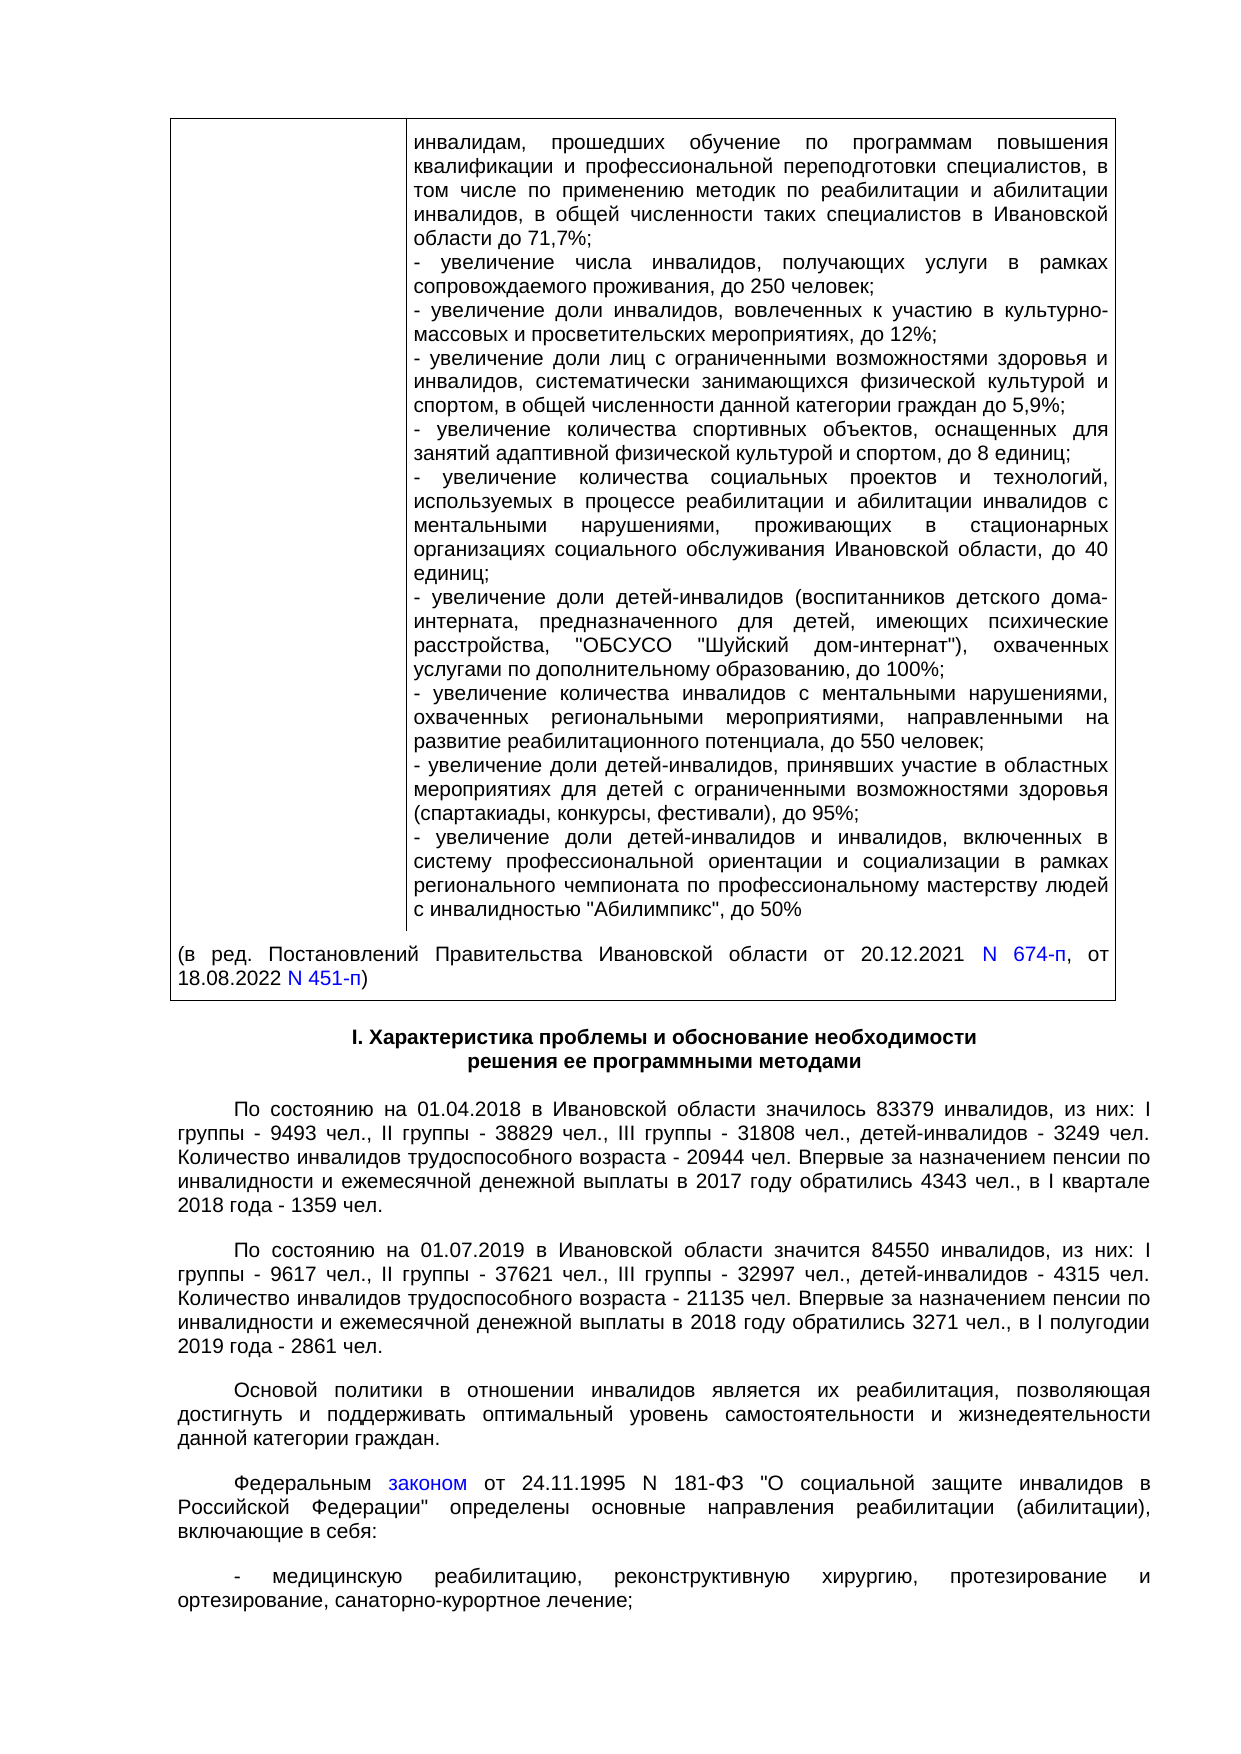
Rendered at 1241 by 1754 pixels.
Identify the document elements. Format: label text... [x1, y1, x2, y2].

title I. Характеристика проблемы и обоснование необходимости [177, 1025, 1152, 1049]
text - медицинскую реабилитацию, реконструктивную хирургию, протезирование и ортезирование, санаторно-курортное лечение; [177, 1564, 1152, 1612]
text По состоянию на 01.04.2018 в Ивановской области значилось 83379 инвалидов, из них: I группы - 9493 чел., II группы - 38829 чел., III группы - 31808 чел., детей-инвалидов - 3249 чел. Количество инвалидов трудоспособного возраста - 20944 чел. Впервые за назначением пенсии по инвалидности и ежемесячной денежной выплаты в 2017 году обратились 4343 чел., в I квартале 2018 года - 1359 чел. [177, 1097, 1152, 1217]
title решения ее программными методами [177, 1049, 1152, 1073]
text Основой политики в отношении инвалидов является их реабилитация, позволяющая достигнуть и поддерживать оптимальный уровень самостоятельности и жизнедеятельности данной категории граждан. [177, 1378, 1152, 1450]
table_cell (в ред. Постановлений Правительства Ивановской области от 20.12.2021 N 674-п, от 18.08.2022 N 451-п) [171, 931, 1115, 1000]
text По состоянию на 01.07.2019 в Ивановской области значится 84550 инвалидов, из них: I группы - 9617 чел., II группы - 37621 чел., III группы - 32997 чел., детей-инвалидов - 4315 чел. Количество инвалидов трудоспособного возраста - 21135 чел. Впервые за назначением пенсии по инвалидности и ежемесячной денежной выплаты в 2018 году обратились 3271 чел., в I полугодии 2019 года - 2861 чел. [177, 1238, 1152, 1357]
text Федеральным законом от 24.11.1995 N 181-ФЗ "О социальной защите инвалидов в Российской Федерации" определены основные направления реабилитации (абилитации), включающие в себя: [177, 1471, 1152, 1543]
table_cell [171, 119, 406, 931]
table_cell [407, 119, 1115, 931]
